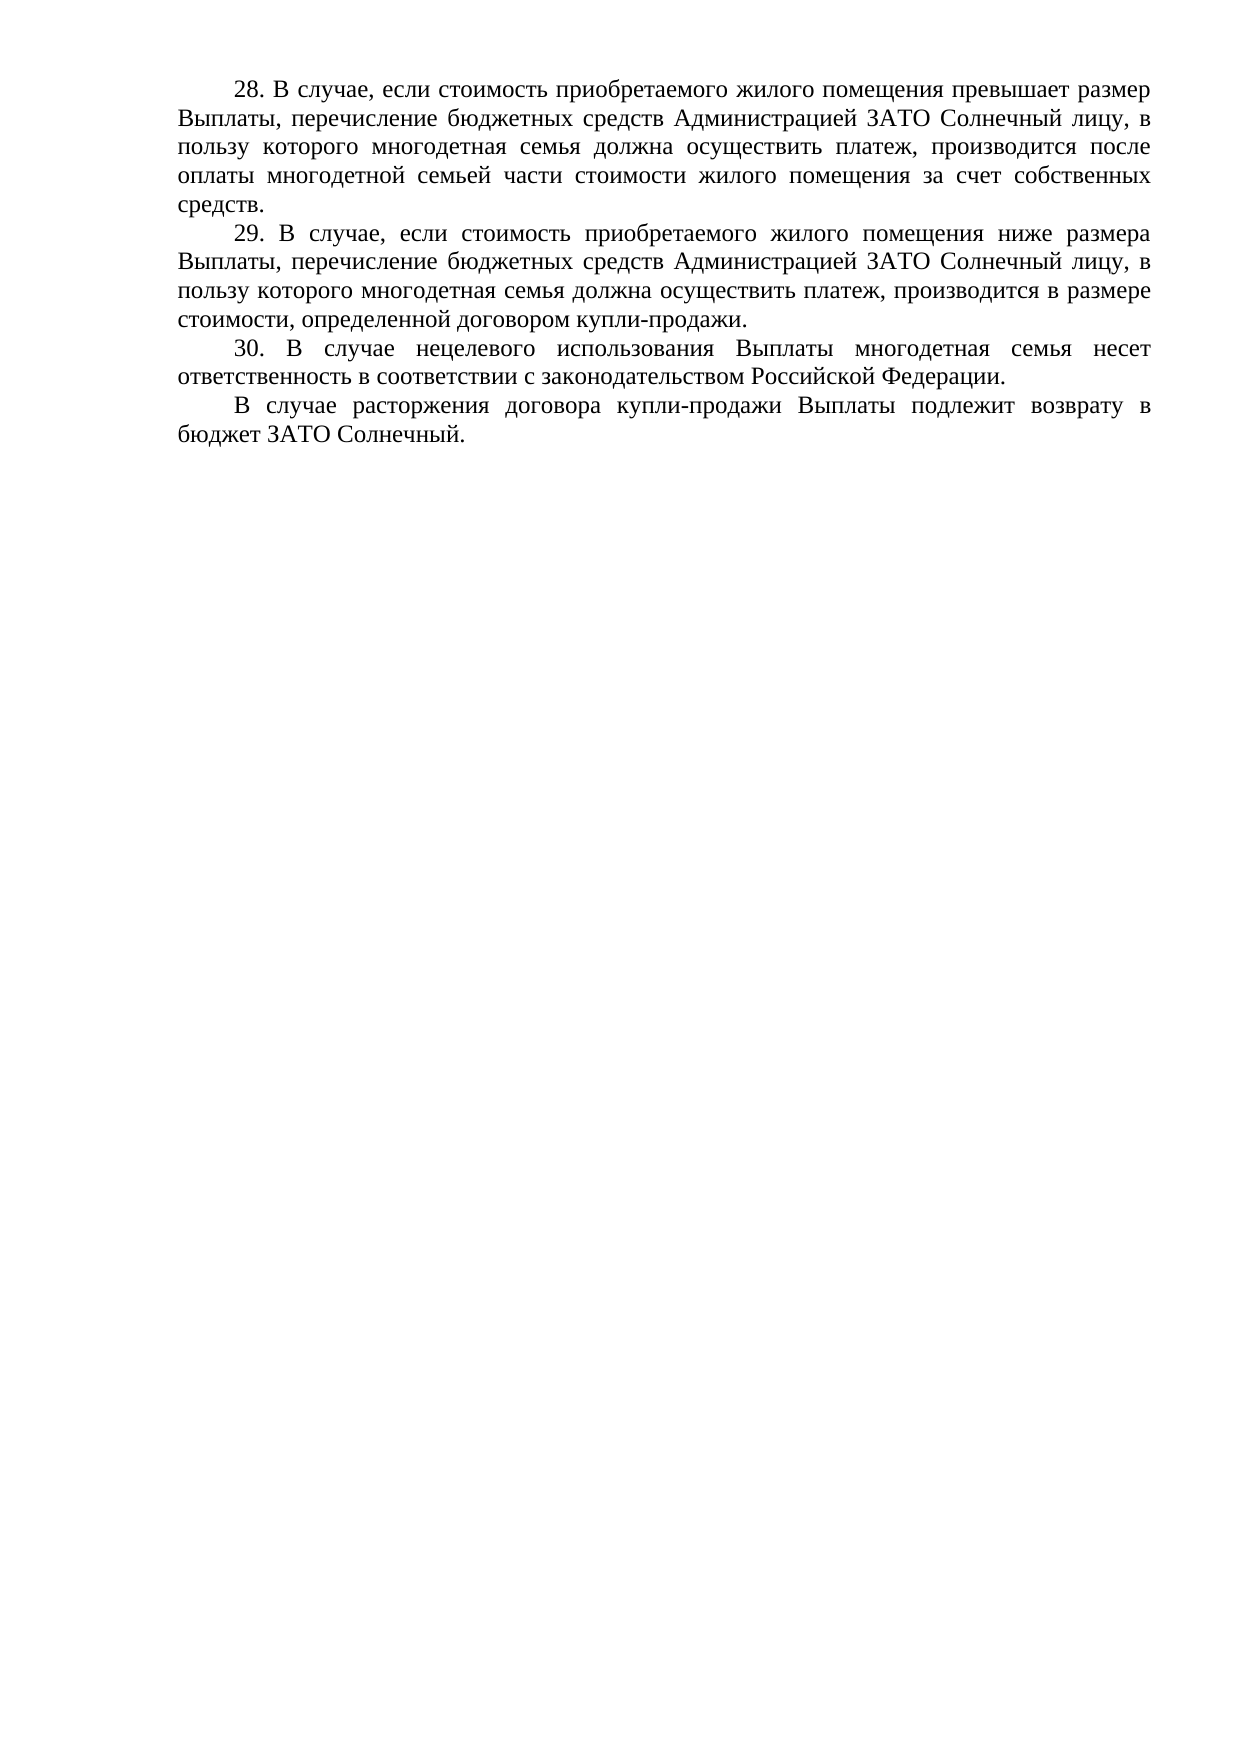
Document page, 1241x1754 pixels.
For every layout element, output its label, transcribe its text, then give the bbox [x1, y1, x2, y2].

text 28. В случае, если стоимость приобретаемого жилого помещения превышает размер Выплаты, перечисление бюджетных средств Администрацией ЗАТО Солнечный лицу, в пользу которого многодетная семья должна осуществить платеж, производится после оплаты многодетной семьей части стоимости жилого помещения за счет собственных средств. [177, 74, 1152, 218]
text 29. В случае, если стоимость приобретаемого жилого помещения ниже размера Выплаты, перечисление бюджетных средств Администрацией ЗАТО Солнечный лицу, в пользу которого многодетная семья должна осуществить платеж, производится в размере стоимости, определенной договором купли-продажи. [177, 218, 1152, 333]
text 30. В случае нецелевого использования Выплаты многодетная семья несет ответственность в соответствии с законодательством Российской Федерации. [177, 333, 1152, 390]
text В случае расторжения договора купли-продажи Выплаты подлежит возврату в бюджет ЗАТО Солнечный. [177, 390, 1152, 448]
